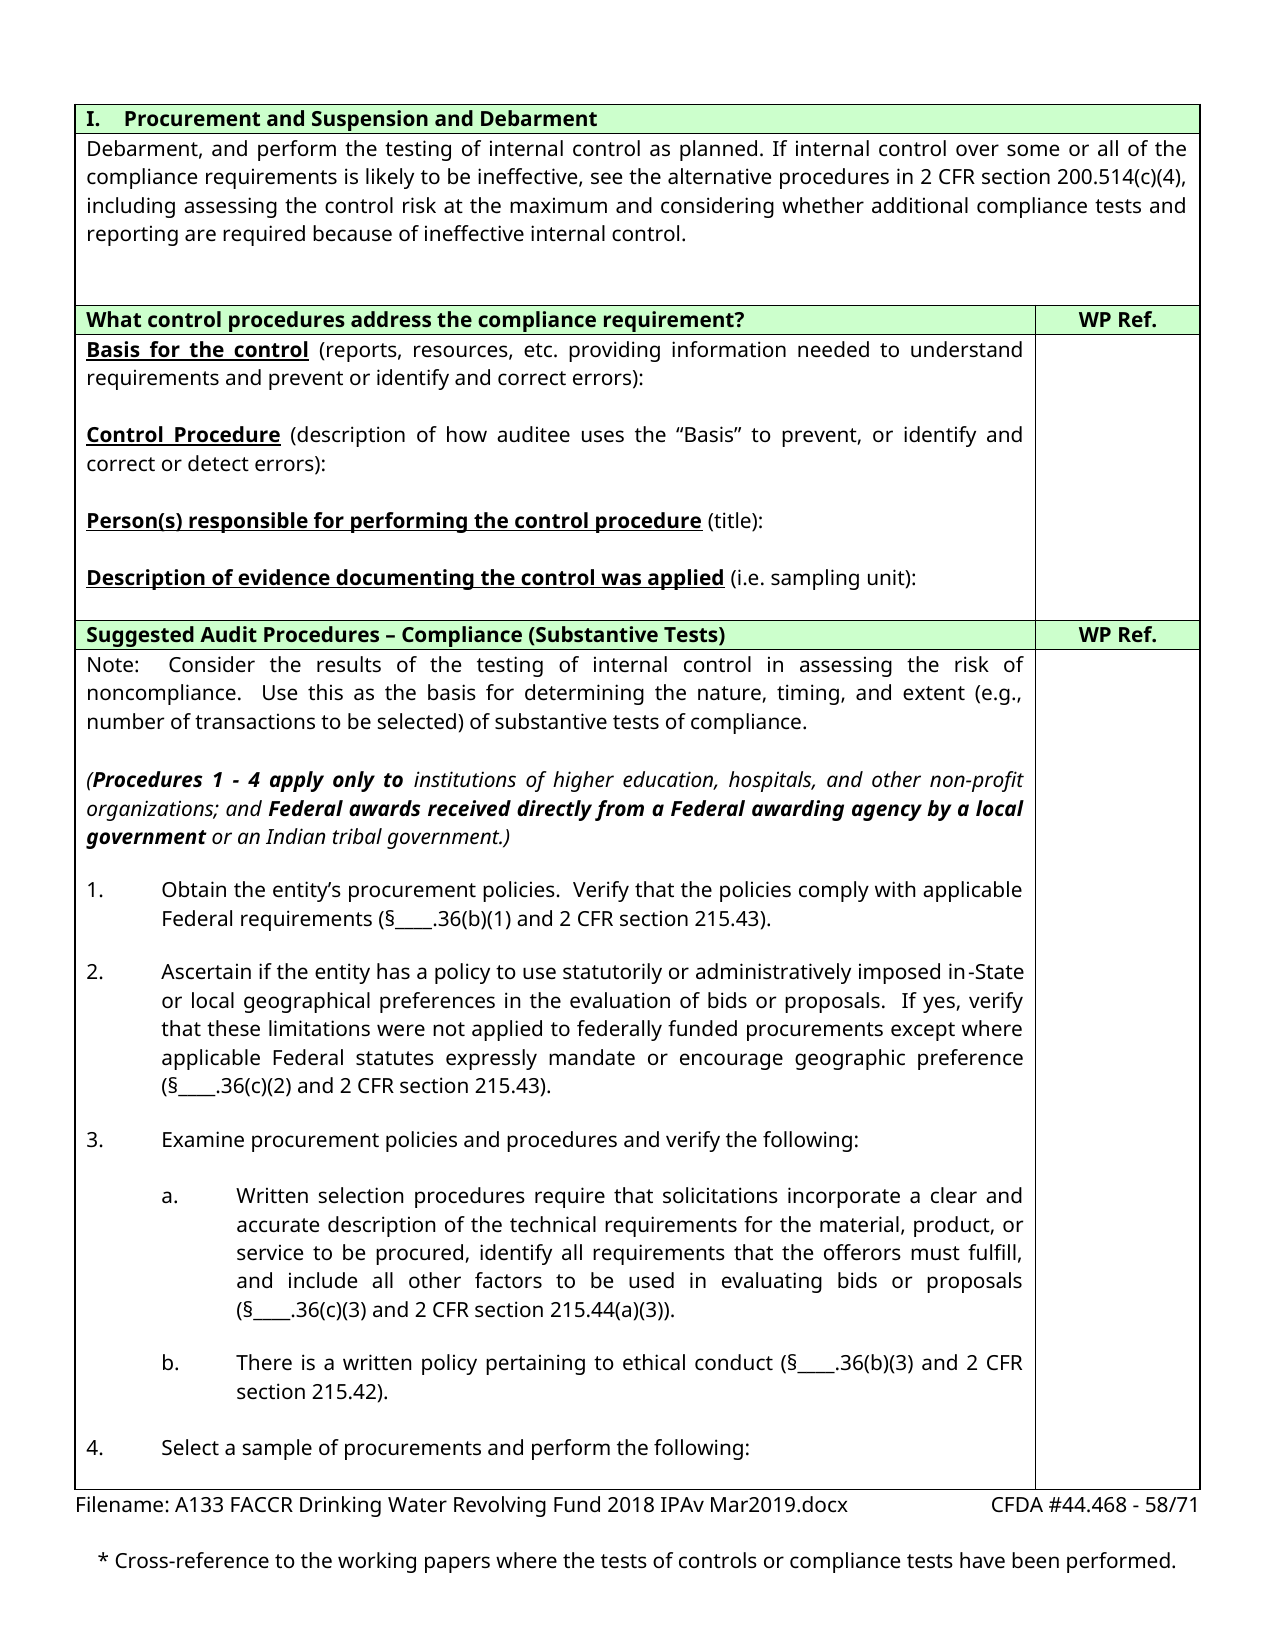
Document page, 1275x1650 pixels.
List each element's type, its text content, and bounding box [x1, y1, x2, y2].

table_cell WP Ref. [1036, 621, 1199, 649]
table_cell What control procedures address the compliance requirement? [76, 306, 1035, 334]
table_cell Suggested Audit Procedures – Compliance (Substantive Tests) [76, 621, 1035, 649]
table_header I. Procurement and Suspension and Debarment [76, 105, 1199, 133]
table_cell [1036, 650, 1199, 1488]
table_cell WP Ref. [1036, 306, 1199, 334]
table_cell Basis for the control (reports, resources, etc. providing information needed to understand requirements and prevent or identify and correct errors): Control Procedure (description of how auditee uses the “Basis” to prevent, or identify and correct or detect errors): Person(s) responsible for performing the control procedure (title): Description of evidence documenting the control was applied (i.e. sampling unit): [76, 335, 1035, 619]
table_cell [76, 650, 1035, 1488]
table_cell [1036, 335, 1199, 619]
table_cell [76, 134, 1199, 304]
